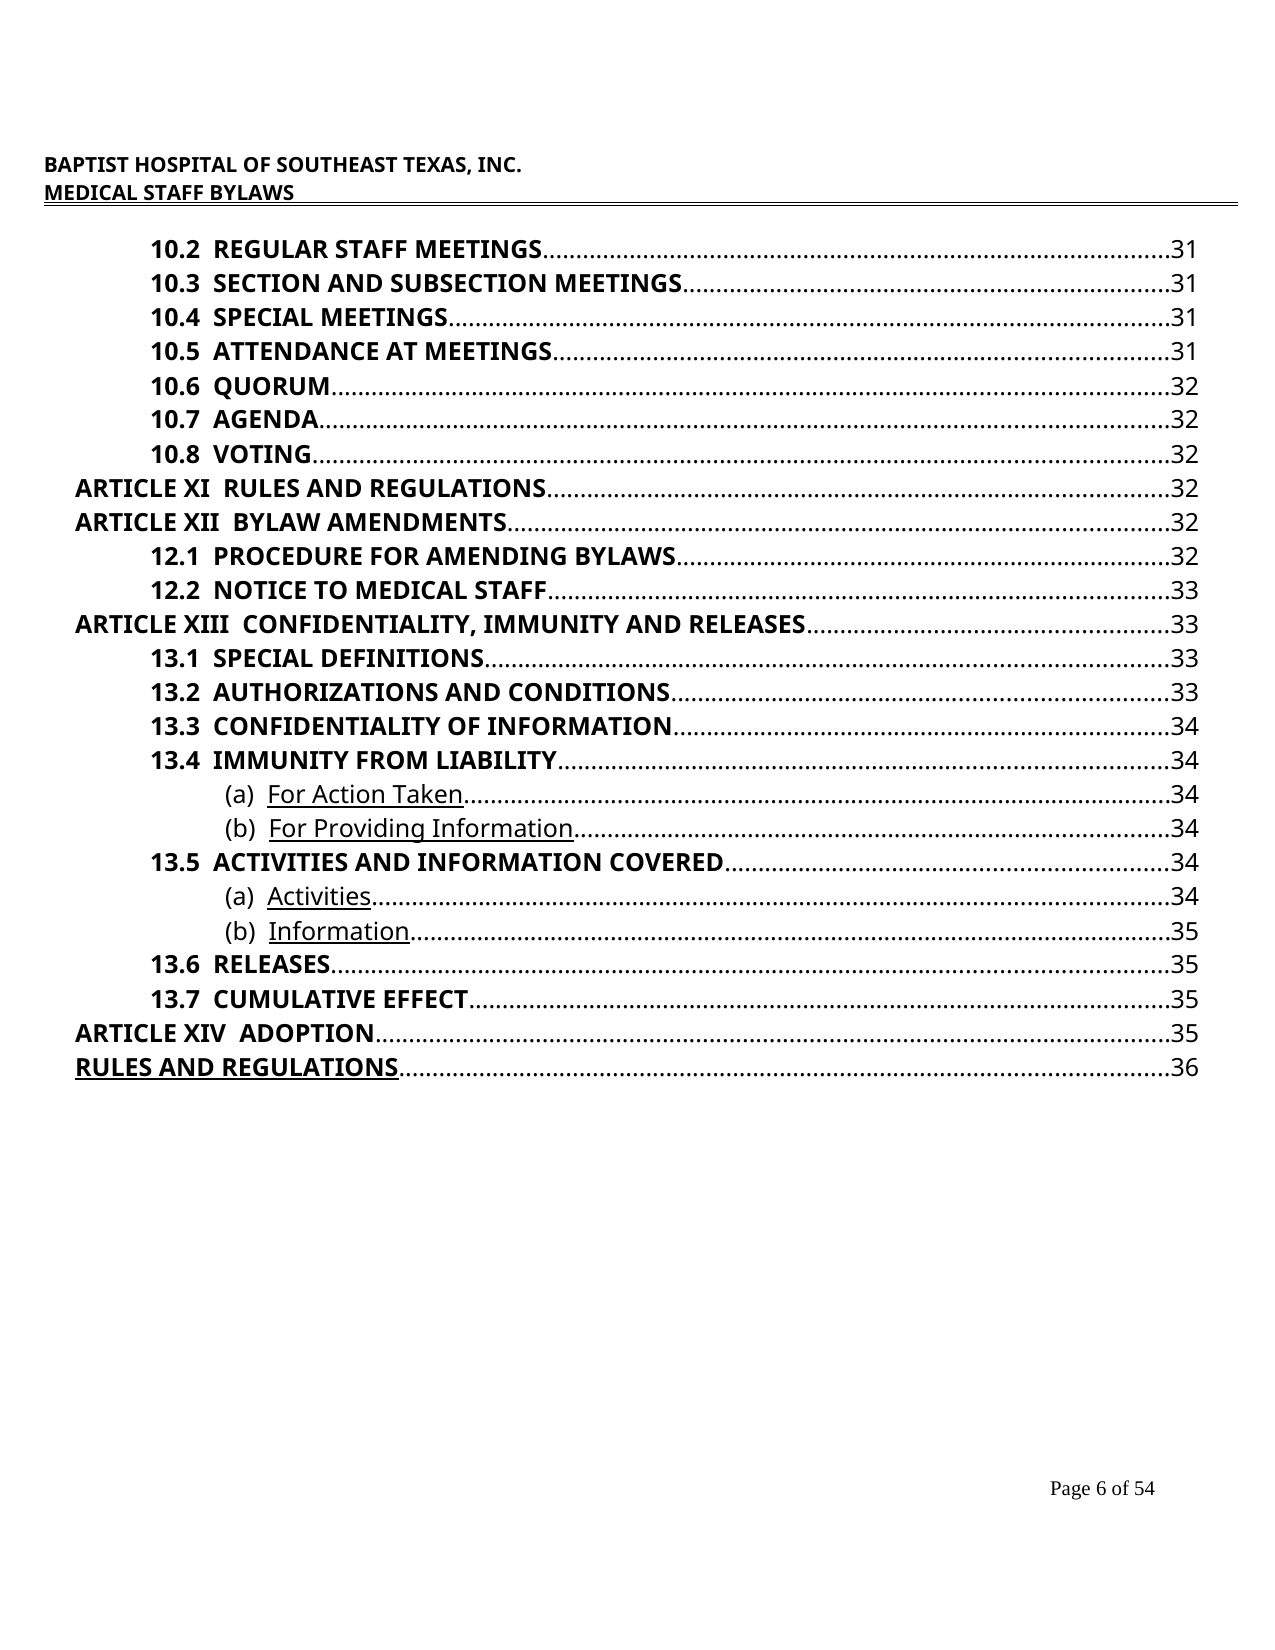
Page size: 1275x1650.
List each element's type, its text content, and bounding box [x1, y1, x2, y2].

text 10.4 SPECIAL MEETINGS 31 [150, 300, 1200, 334]
text 13.1 SPECIAL DEFINITIONS 33 [150, 641, 1200, 675]
text 10.8 VOTING 32 [150, 436, 1200, 470]
text (a) For Action Taken 34 [225, 777, 1200, 811]
text 10.3 SECTION AND SUBSECTION MEETINGS 31 [150, 266, 1200, 300]
text ARTICLE XII BYLAW AMENDMENTS 32 [75, 504, 1200, 538]
text 12.1 PROCEDURE FOR AMENDING BYLAWS 32 [150, 538, 1200, 572]
text (a) Activities 34 [225, 879, 1200, 913]
text 13.3 CONFIDENTIALITY OF INFORMATION 34 [150, 709, 1200, 743]
text (b) For Providing Information 34 [225, 811, 1200, 845]
text 13.7 CUMULATIVE EFFECT 35 [150, 981, 1200, 1015]
text 10.2 REGULAR STAFF MEETINGS 31 [150, 232, 1200, 266]
text 10.6 QUORUM 32 [150, 368, 1200, 402]
text ARTICLE XIV ADOPTION 35 [75, 1015, 1200, 1049]
text 13.2 AUTHORIZATIONS AND CONDITIONS 33 [150, 675, 1200, 709]
text RULES AND REGULATIONS 36 [75, 1049, 1200, 1083]
text 13.6 RELEASES 35 [150, 947, 1200, 981]
text 13.4 IMMUNITY FROM LIABILITY 34 [150, 743, 1200, 777]
text 13.5 ACTIVITIES AND INFORMATION COVERED 34 [150, 845, 1200, 879]
text ARTICLE XIII CONFIDENTIALITY, IMMUNITY AND RELEASES 33 [75, 607, 1200, 641]
text 12.2 NOTICE TO MEDICAL STAFF 33 [150, 572, 1200, 607]
text 10.5 ATTENDANCE AT MEETINGS 31 [150, 334, 1200, 368]
text (b) Information 35 [225, 913, 1200, 947]
text 10.7 AGENDA 32 [150, 402, 1200, 436]
text ARTICLE XI RULES AND REGULATIONS 32 [75, 470, 1200, 504]
